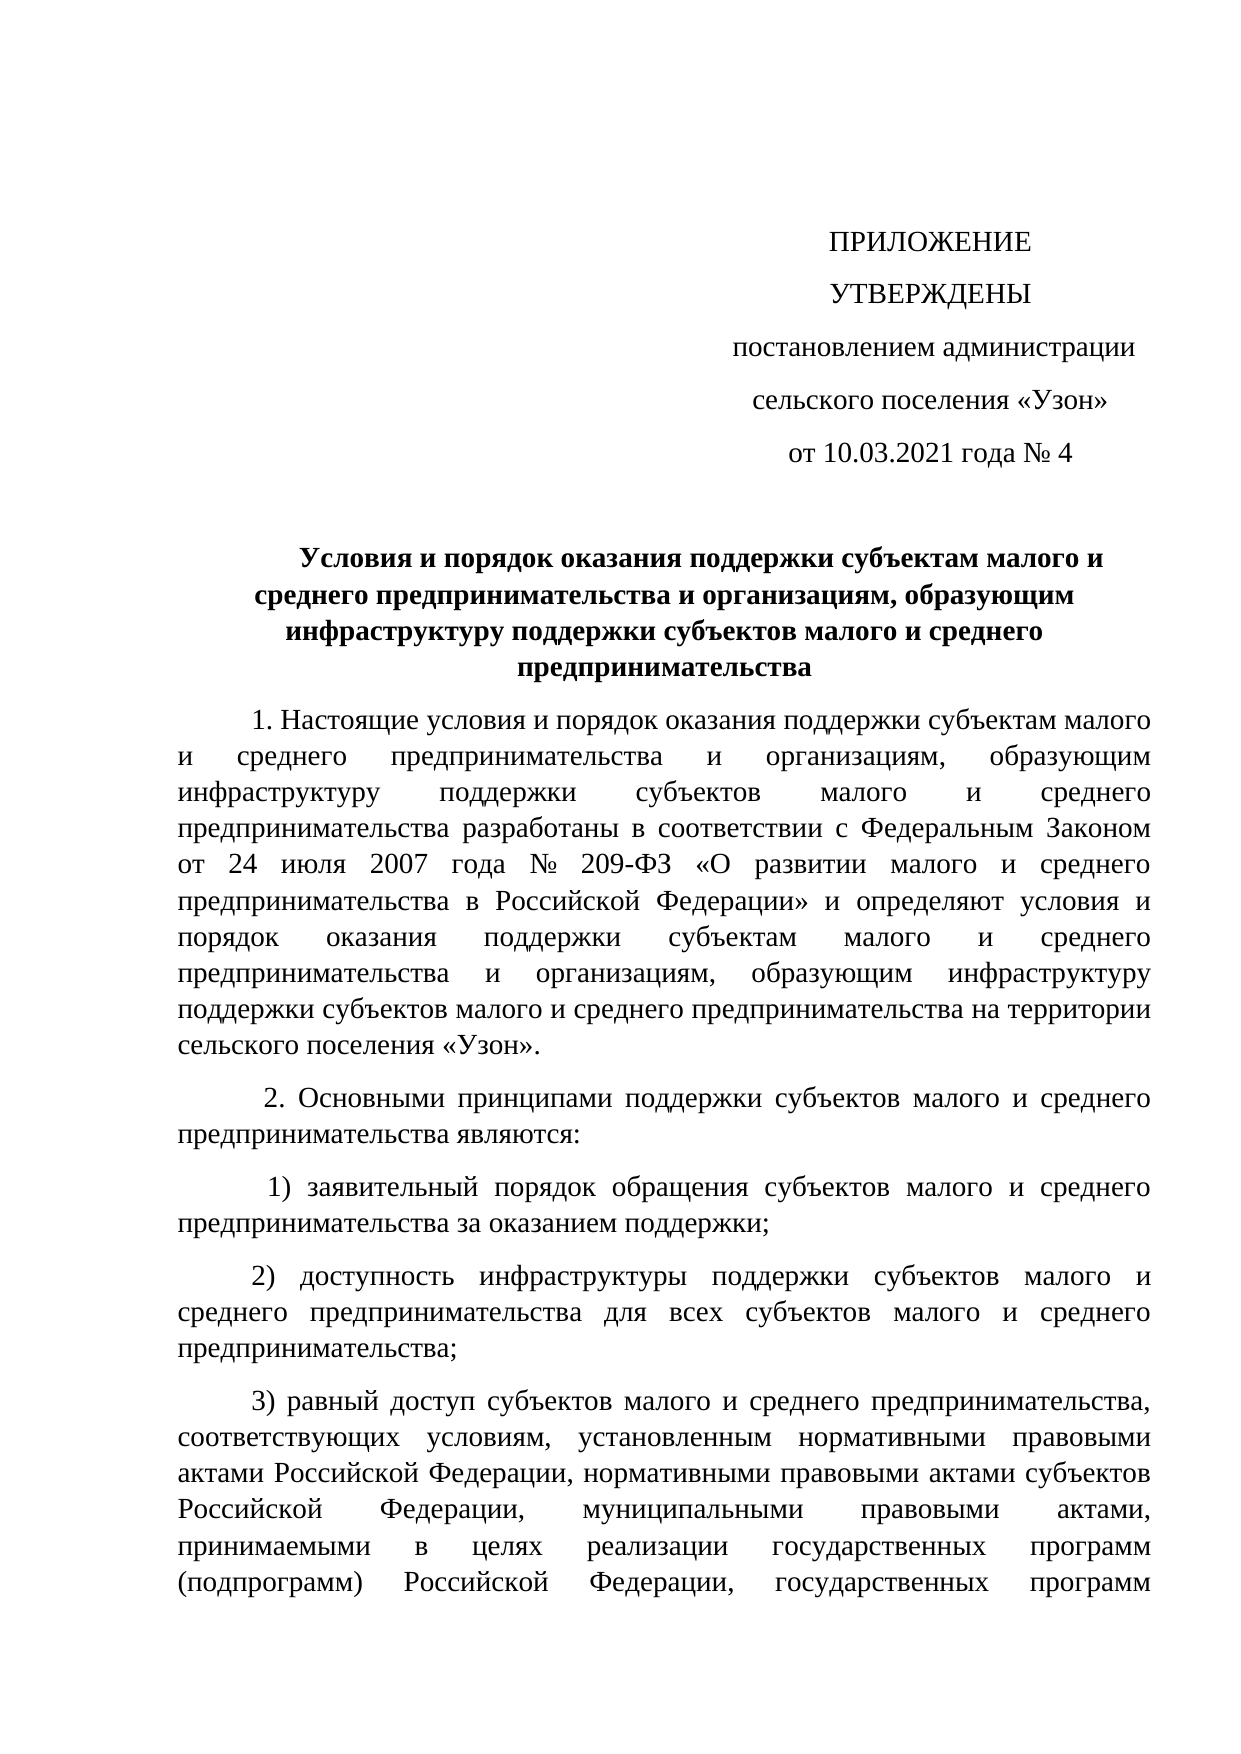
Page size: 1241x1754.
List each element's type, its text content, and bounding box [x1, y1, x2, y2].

text постановлением администрации [177, 329, 1152, 363]
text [177, 1383, 1152, 1597]
text ПРИЛОЖЕНИЕ [177, 224, 1152, 257]
text УТВЕРЖДЕНЫ [177, 277, 1152, 310]
text сельского поселения «Узон» [177, 382, 1152, 416]
text 1) заявительный порядок обращения субъектов малого и среднего предпринимательства за оказанием поддержки; [177, 1169, 1152, 1239]
text 1. Настоящие условия и порядок оказания поддержки субъектам малого и среднего предпринимательства и организациям, образующим инфраструктуру поддержки субъектов малого и среднего предпринимательства разработаны в соответствии с Федеральным Законом от 24 июля 2007 года № 209-ФЗ «О развитии малого и среднего предпринимательства в Российской Федерации» и определяют условия и порядок оказания поддержки субъектам малого и среднего предпринимательства и организациям, образующим инфраструктуру поддержки субъектов малого и среднего предпринимательства на территории сельского поселения «Узон». [177, 702, 1152, 1061]
text от 10.03.2021 года № 4 [177, 435, 1152, 468]
text Условия и порядок оказания поддержки субъектам малого и среднего предпринимательства и организациям, образующим инфраструктуру поддержки субъектов малого и среднего предпринимательства [177, 541, 1152, 683]
text 2. Основными принципами поддержки субъектов малого и среднего предпринимательства являются: [177, 1080, 1152, 1150]
text 2) доступность инфраструктуры поддержки субъектов малого и среднего предпринимательства для всех субъектов малого и среднего предпринимательства; [177, 1258, 1152, 1364]
